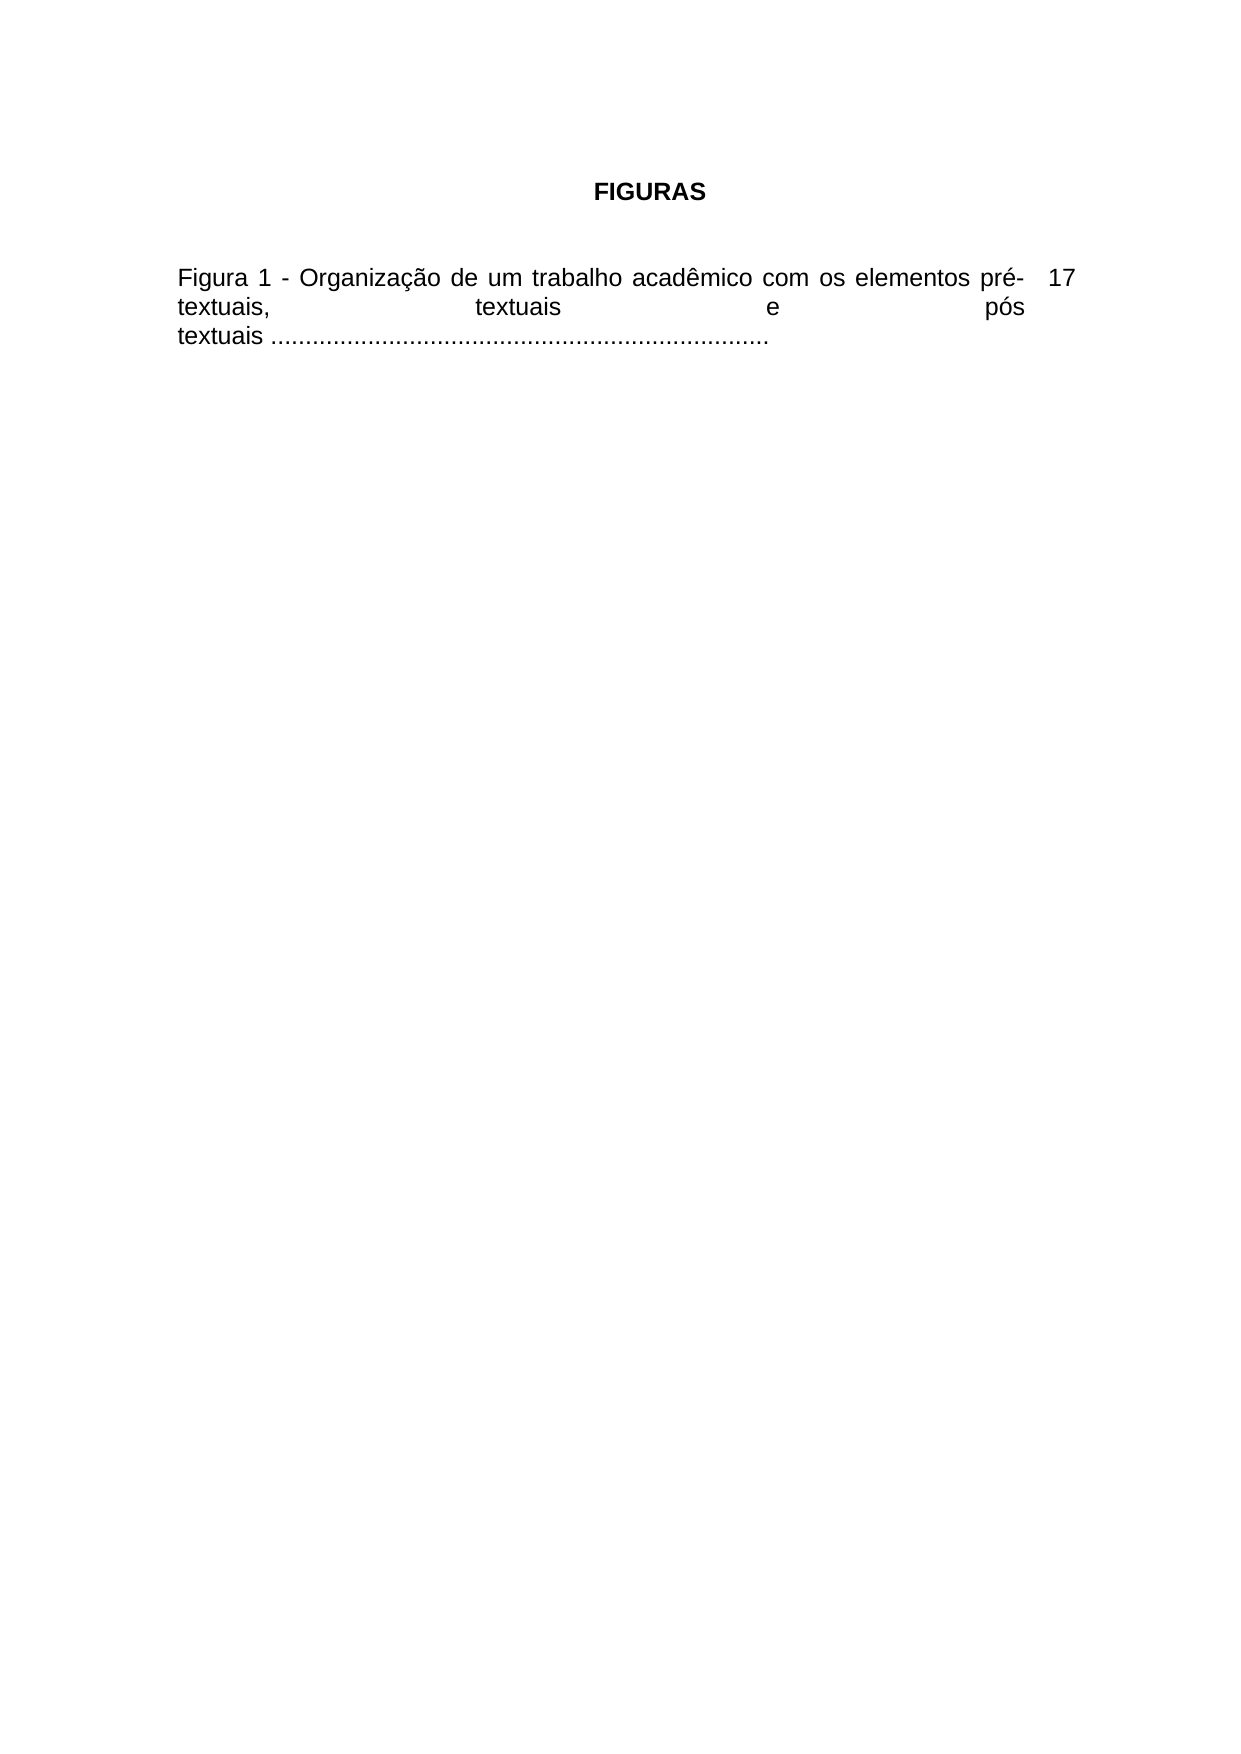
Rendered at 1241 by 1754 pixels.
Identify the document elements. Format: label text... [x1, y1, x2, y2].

text FIGURAS [177, 177, 1122, 206]
table_header Figura 1 - Organização de um trabalho acadêmico com os elementos pré-textuais, textuais e pós textuais ........................................................................ [166, 264, 1037, 350]
table_header 17 [1037, 264, 1087, 350]
